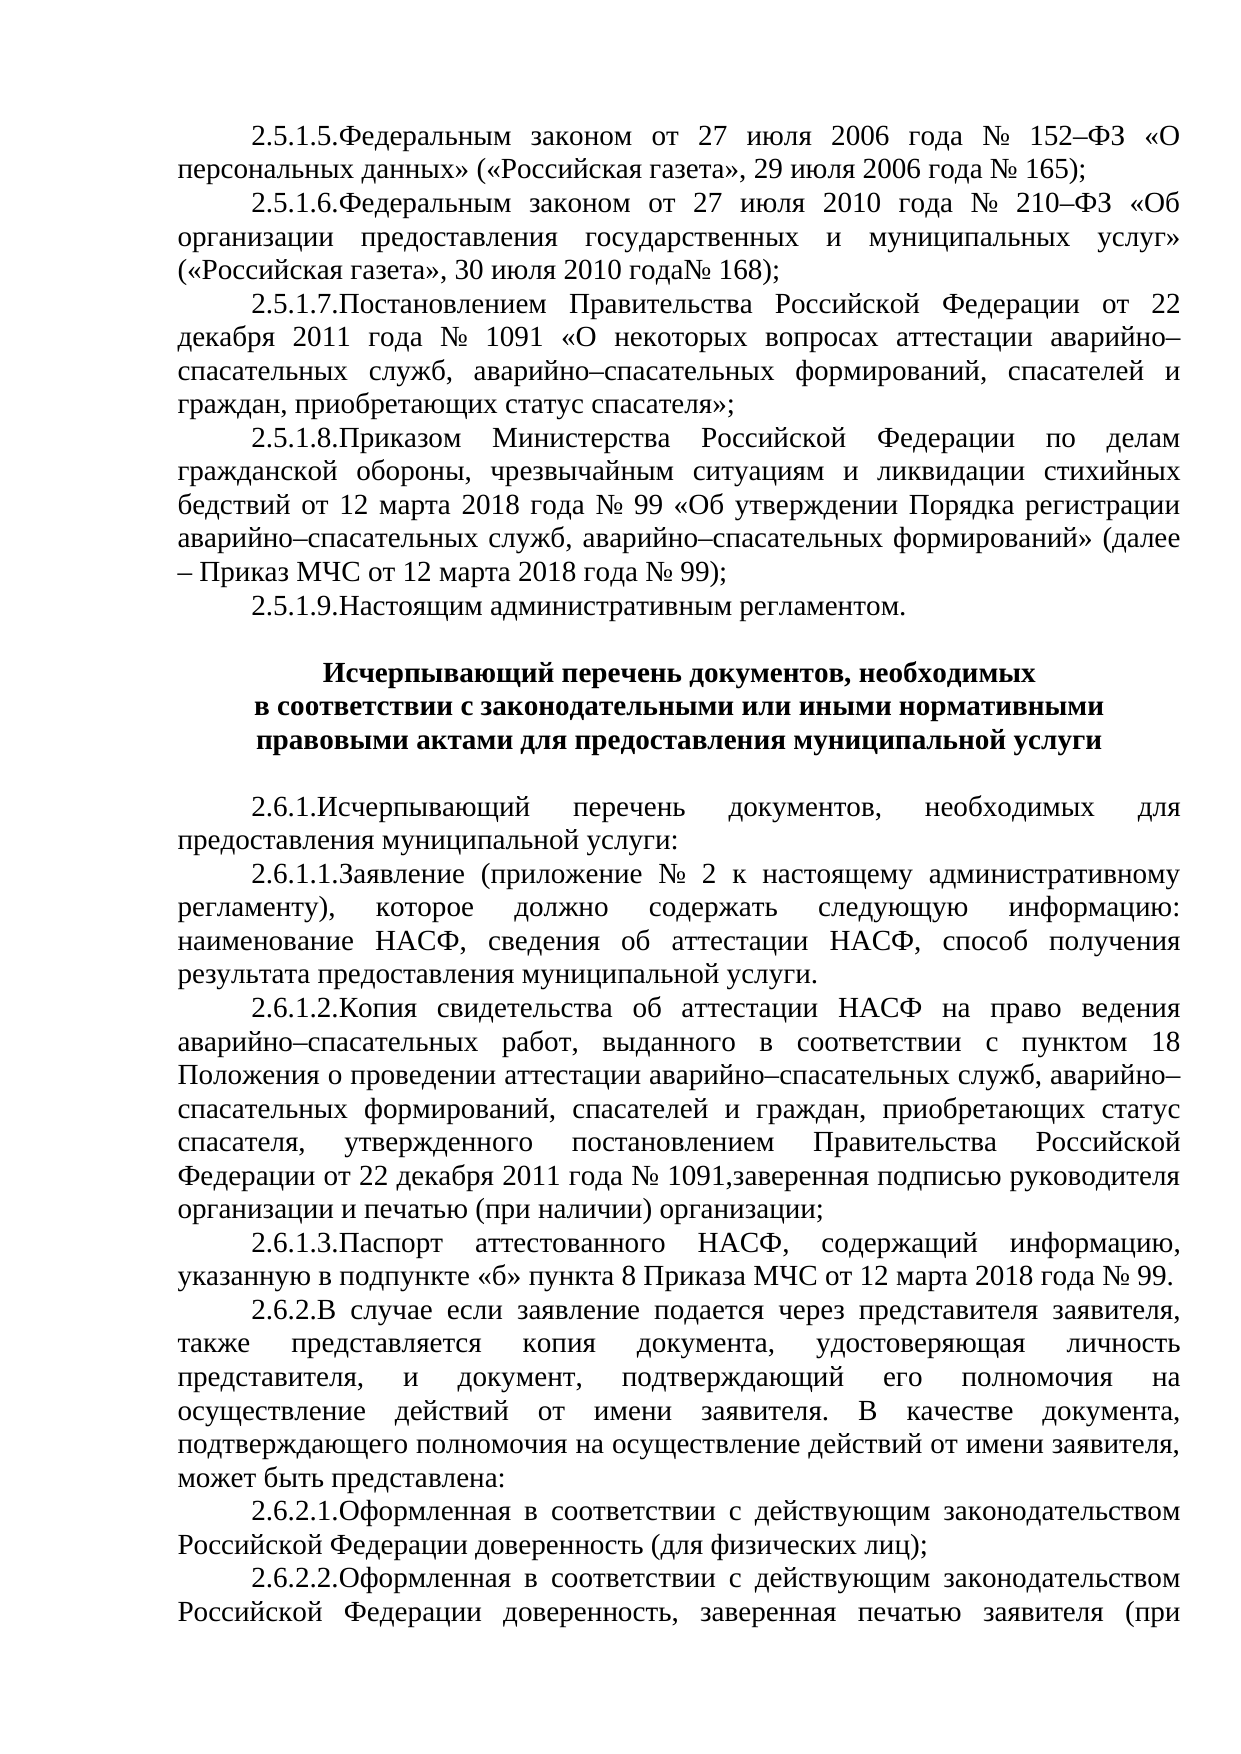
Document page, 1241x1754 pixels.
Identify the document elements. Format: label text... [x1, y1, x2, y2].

title Исчерпывающий перечень документов, необходимых [177, 655, 1181, 688]
text 2.5.1.9.Настоящим административным регламентом. [177, 588, 1181, 621]
text 2.6.1.1.Заявление (приложение № 2 к настоящему административному регламенту), которое должно содержать следующую информацию: наименование НАСФ, сведения об аттестации НАСФ, способ получения результата предоставления муниципальной услуги. [177, 856, 1181, 990]
title в соответствии с законодательными или иными нормативными правовыми актами для предоставления муниципальной услуги [177, 688, 1181, 755]
text 2.5.1.5.Федеральным законом от 27 июля 2006 года № 152–ФЗ «О персональных данных» («Российская газета», 29 июля 2006 года № 165); [177, 118, 1181, 185]
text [177, 1560, 1181, 1627]
text 2.6.1.Исчерпывающий перечень документов, необходимых для предоставления муниципальной услуги: [177, 789, 1181, 856]
text 2.5.1.6.Федеральным законом от 27 июля 2010 года № 210–ФЗ «Об организации предоставления государственных и муниципальных услуг» («Российская газета», 30 июля 2010 года№ 168); [177, 185, 1181, 286]
text 2.6.1.2.Копия свидетельства об аттестации НАСФ на право ведения аварийно–спасательных работ, выданного в соответствии с пунктом 18 Положения о проведении аттестации аварийно–спасательных служб, аварийно–спасательных формирований, спасателей и граждан, приобретающих статус спасателя, утвержденного постановлением Правительства Российской Федерации от 22 декабря 2011 года № 1091,заверенная подписью руководителя организации и печатью (при наличии) организации; [177, 990, 1181, 1225]
text 2.6.1.3.Паспорт аттестованного НАСФ, содержащий информацию, указанную в подпункте «б» пункта 8 Приказа МЧС от 12 марта 2018 года № 99. [177, 1225, 1181, 1292]
text 2.5.1.7.Постановлением Правительства Российской Федерации от 22 декабря 2011 года № 1091 «О некоторых вопросах аттестации аварийно–спасательных служб, аварийно–спасательных формирований, спасателей и граждан, приобретающих статус спасателя»; [177, 286, 1181, 420]
text 2.5.1.8.Приказом Министерства Российской Федерации по делам гражданской обороны, чрезвычайным ситуациям и ликвидации стихийных бедствий от 12 марта 2018 года № 99 «Об утверждении Порядка регистрации аварийно–спасательных служб, аварийно–спасательных формирований» (далее – Приказ МЧС от 12 марта 2018 года № 99); [177, 420, 1181, 588]
text 2.6.2.В случае если заявление подается через представителя заявителя, также представляется копия документа, удостоверяющая личность представителя, и документ, подтверждающий его полномочия на осуществление действий от имени заявителя. В качестве документа, подтверждающего полномочия на осуществление действий от имени заявителя, может быть представлена: [177, 1292, 1181, 1493]
text 2.6.2.1.Оформленная в соответствии с действующим законодательством Российской Федерации доверенность (для физических лиц); [177, 1493, 1181, 1560]
